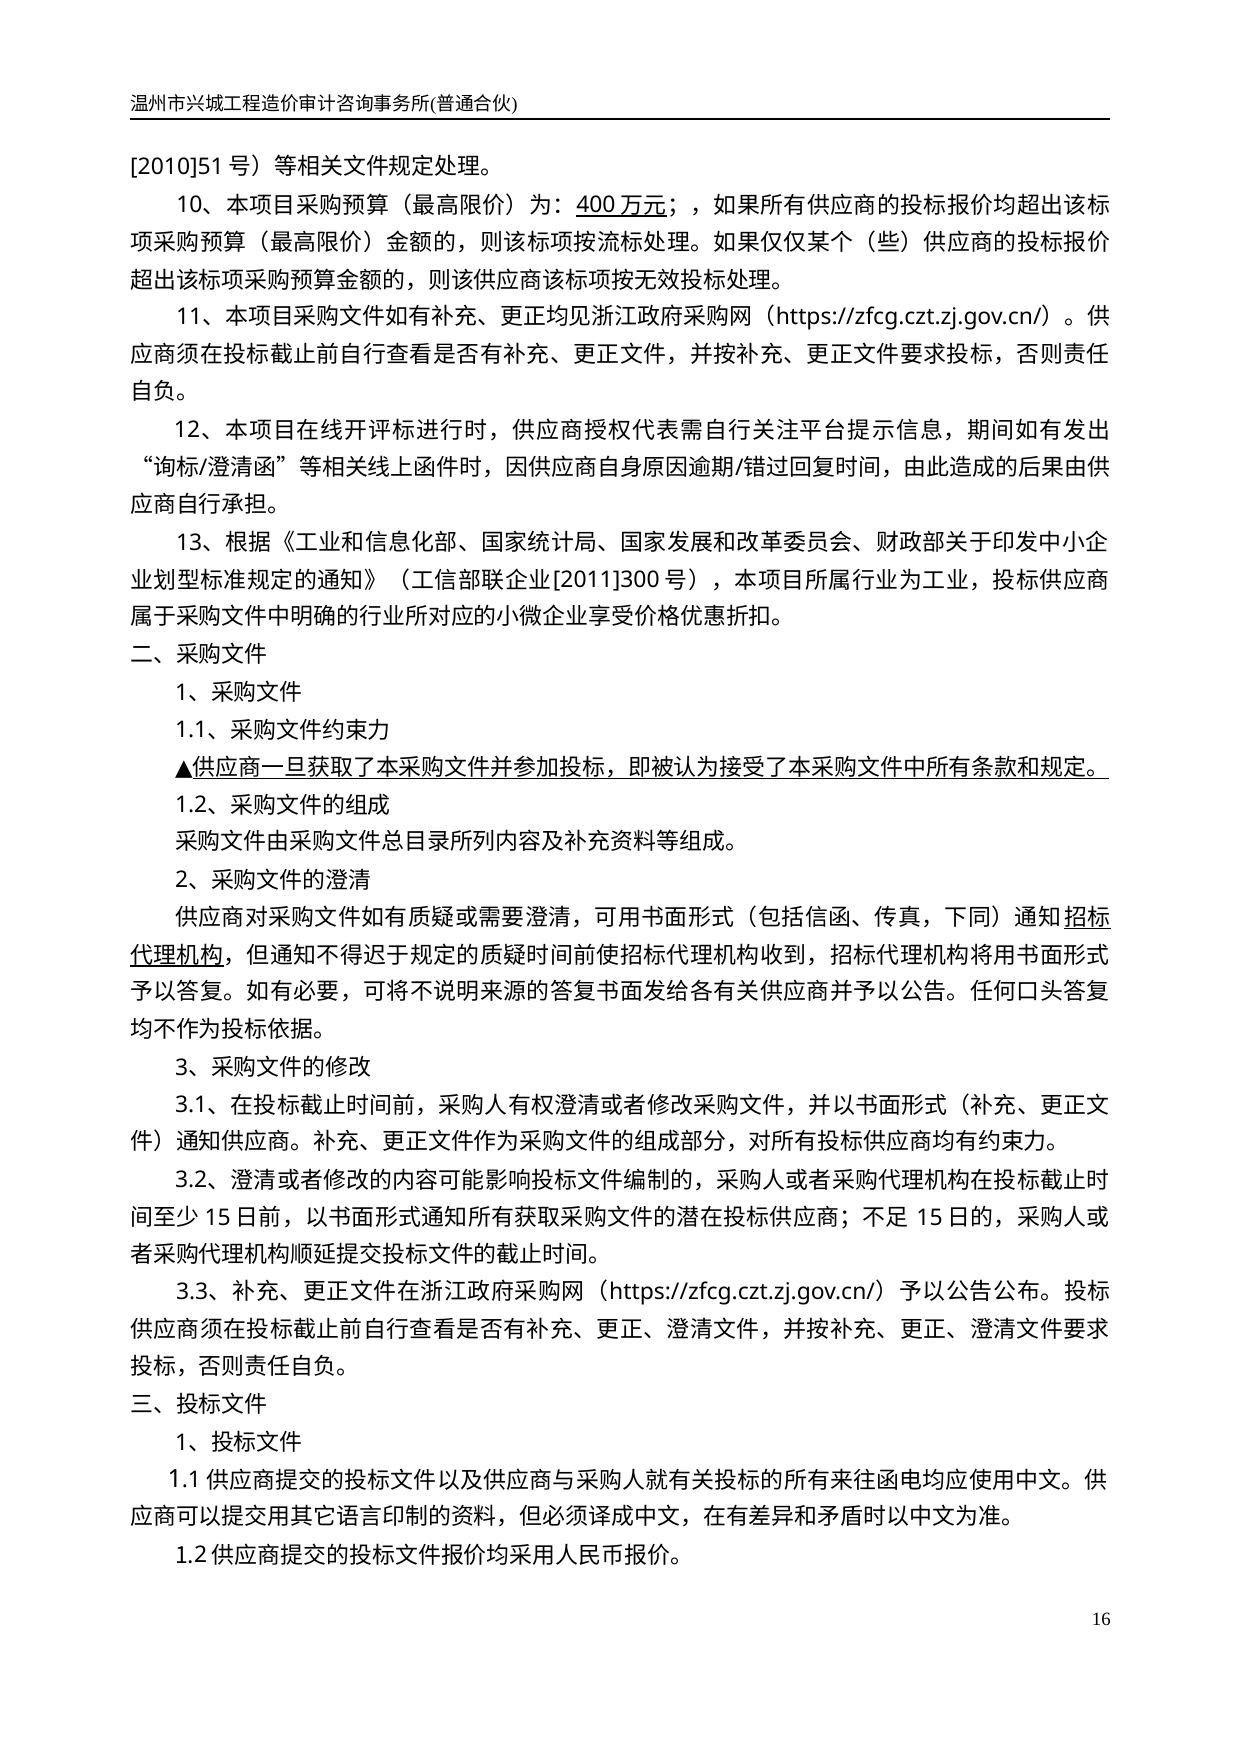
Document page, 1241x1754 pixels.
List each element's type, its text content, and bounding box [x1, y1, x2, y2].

text 2、采购文件的澄清 [130, 857, 1110, 895]
text ▲供应商一旦获取了本采购文件并参加投标，即被认为接受了本采购文件中所有条款和规定。 [130, 745, 1110, 782]
text 1.1供应商提交的投标文件以及供应商与采购人就有关投标的所有来往函电均应使用中文。供应商可以提交用其它语言印制的资料，但必须译成中文，在有差异和矛盾时以中文为准。 [130, 1457, 1110, 1532]
text 采购文件由采购文件总目录所列内容及补充资料等组成。 [130, 820, 1110, 857]
text 1、投标文件 [130, 1420, 1110, 1457]
text 1.2、采购文件的组成 [130, 782, 1110, 820]
text 供应商对采购文件如有质疑或需要澄清，可用书面形式（包括信函、传真，下同）通知招标代理机构，但通知不得迟于规定的质疑时间前使招标代理机构收到，招标代理机构将用书面形式予以答复。如有必要，可将不说明来源的答复书面发给各有关供应商并予以公告。任何口头答复均不作为投标依据。 [130, 895, 1110, 1045]
text 13、根据《工业和信息化部、国家统计局、国家发展和改革委员会、财政部关于印发中小企业划型标准规定的通知》（工信部联企业[2011]300号），本项目所属行业为工业，投标供应商属于采购文件中明确的行业所对应的小微企业享受价格优惠折扣。 [130, 520, 1110, 632]
text 3、采购文件的修改 [130, 1045, 1110, 1082]
text 12、本项目在线开评标进行时，供应商授权代表需自行关注平台提示信息，期间如有发出“询标/澄清函”等相关线上函件时，因供应商自身原因逾期/错过回复时间，由此造成的后果由供应商自行承担。 [130, 407, 1110, 520]
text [130, 145, 1110, 182]
text 1.1、采购文件约束力 [130, 707, 1110, 745]
text 二、采购文件 [130, 632, 1110, 670]
text 1、采购文件 [130, 670, 1110, 707]
text 3.2、澄清或者修改的内容可能影响投标文件编制的，采购人或者采购代理机构在投标截止时间至少15日前，以书面形式通知所有获取采购文件的潜在投标供应商；不足15日的，采购人或者采购代理机构顺延提交投标文件的截止时间。 [130, 1157, 1110, 1270]
text 1.2供应商提交的投标文件报价均采用人民币报价。 [130, 1532, 1110, 1570]
text 3.1、在投标截止时间前，采购人有权澄清或者修改采购文件，并以书面形式（补充、更正文件）通知供应商。补充、更正文件作为采购文件的组成部分，对所有投标供应商均有约束力。 [130, 1082, 1110, 1157]
text 11、本项目采购文件如有补充、更正均见浙江政府采购网（https://zfcg.czt.zj.gov.cn/）。供应商须在投标截止前自行查看是否有补充、更正文件，并按补充、更正文件要求投标，否则责任自负。 [130, 295, 1110, 407]
text 3.3、补充、更正文件在浙江政府采购网（https://zfcg.czt.zj.gov.cn/）予以公告公布。投标供应商须在投标截止前自行查看是否有补充、更正、澄清文件，并按补充、更正、澄清文件要求投标，否则责任自负。 [130, 1270, 1110, 1382]
text 三、投标文件 [130, 1382, 1110, 1420]
text 10、本项目采购预算（最高限价）为：400万元；，如果所有供应商的投标报价均超出该标项采购预算（最高限价）金额的，则该标项按流标处理。如果仅仅某个（些）供应商的投标报价超出该标项采购预算金额的，则该供应商该标项按无效投标处理。 [130, 182, 1110, 295]
